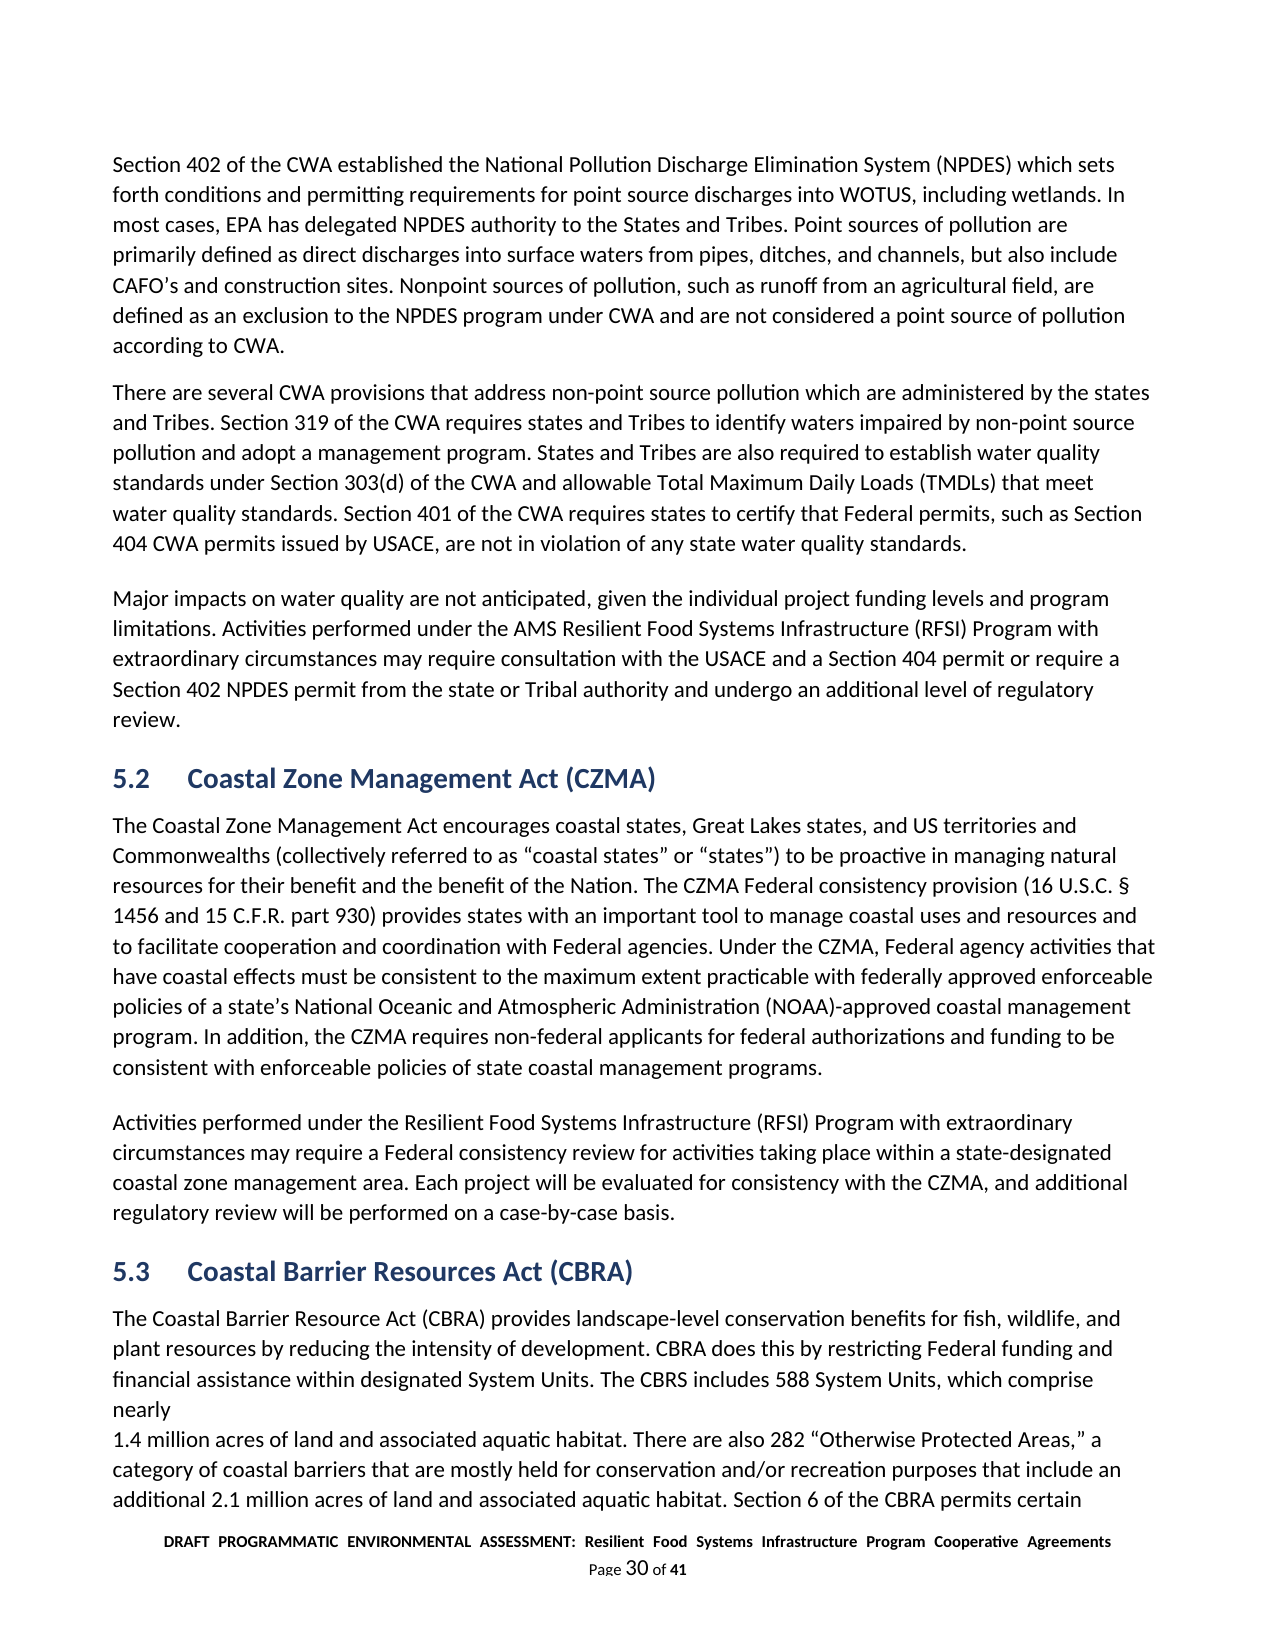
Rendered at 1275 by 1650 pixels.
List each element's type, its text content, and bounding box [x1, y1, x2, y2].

text There are several CWA provisions that address non-point source pollution which are administered by the states and Tribes. Section 319 of the CWA requires states and Tribes to identify waters impaired by non-point source pollution and adopt a management program. States and Tribes are also required to establish water quality standards under Section 303(d) of the CWA and allowable Total Maximum Daily Loads (TMDLs) that meet water quality standards. Section 401 of the CWA requires states to certify that Federal permits, such as Section 404 CWA permits issued by USACE, are not in violation of any state water quality standards. [112, 378, 1153, 557]
text Section 402 of the CWA established the National Pollution Discharge Elimination System (NPDES) which sets forth conditions and permitting requirements for point source discharges into WOTUS, including wetlands. In most cases, EPA has delegated NPDES authority to the States and Tribes. Point sources of pollution are primarily defined as direct discharges into surface waters from pipes, ditches, and channels, but also include CAFO’s and construction sites. Nonpoint sources of pollution, such as runoff from an agricultural field, are defined as an exclusion to the NPDES program under CWA and are not considered a point source of pollution according to CWA. [112, 150, 1153, 359]
text Major impacts on water quality are not anticipated, given the individual project funding levels and program limitations. Activities performed under the AMS Resilient Food Systems Infrastructure (RFSI) Program with extraordinary circumstances may require consultation with the USACE and a Section 404 permit or require a Section 402 NPDES permit from the state or Tribal authority and undergo an additional level of regulatory review. [112, 584, 1153, 733]
text The Coastal Zone Management Act encourages coastal states, Great Lakes states, and US territories and Commonwealths (collectively referred to as “coastal states” or “states”) to be proactive in managing natural resources for their benefit and the benefit of the Nation. The CZMA Federal consistency provision (16 U.S.C. § 1456 and 15 C.F.R. part 930) provides states with an important tool to manage coastal uses and resources and to facilitate cooperation and coordination with Federal agencies. Under the CZMA, Federal agency activities that have coastal effects must be consistent to the maximum extent practicable with federally approved enforceable policies of a state’s National Oceanic and Atmospheric Administration (NOAA)-approved coastal management program. In addition, the CZMA requires non-federal applicants for federal authorizations and funding to be consistent with enforceable policies of state coastal management programs. [112, 811, 1157, 1081]
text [112, 1425, 1153, 1514]
text The Coastal Barrier Resource Act (CBRA) provides landscape-level conservation benefits for fish, wildlife, and plant resources by reducing the intensity of development. CBRA does this by restricting Federal funding and financial assistance within designated System Units. The CBRS includes 588 System Units, which comprise nearly [112, 1304, 1153, 1423]
subtitle Coastal Zone Management Act (CZMA) [112, 760, 1183, 796]
text Activities performed under the Resilient Food Systems Infrastructure (RFSI) Program with extraordinary circumstances may require a Federal consistency review for activities taking place within a state-designated coastal zone management area. Each project will be evaluated for consistency with the CZMA, and additional regulatory review will be performed on a case-by-case basis. [112, 1108, 1153, 1226]
subtitle Coastal Barrier Resources Act (CBRA) [112, 1253, 1183, 1289]
